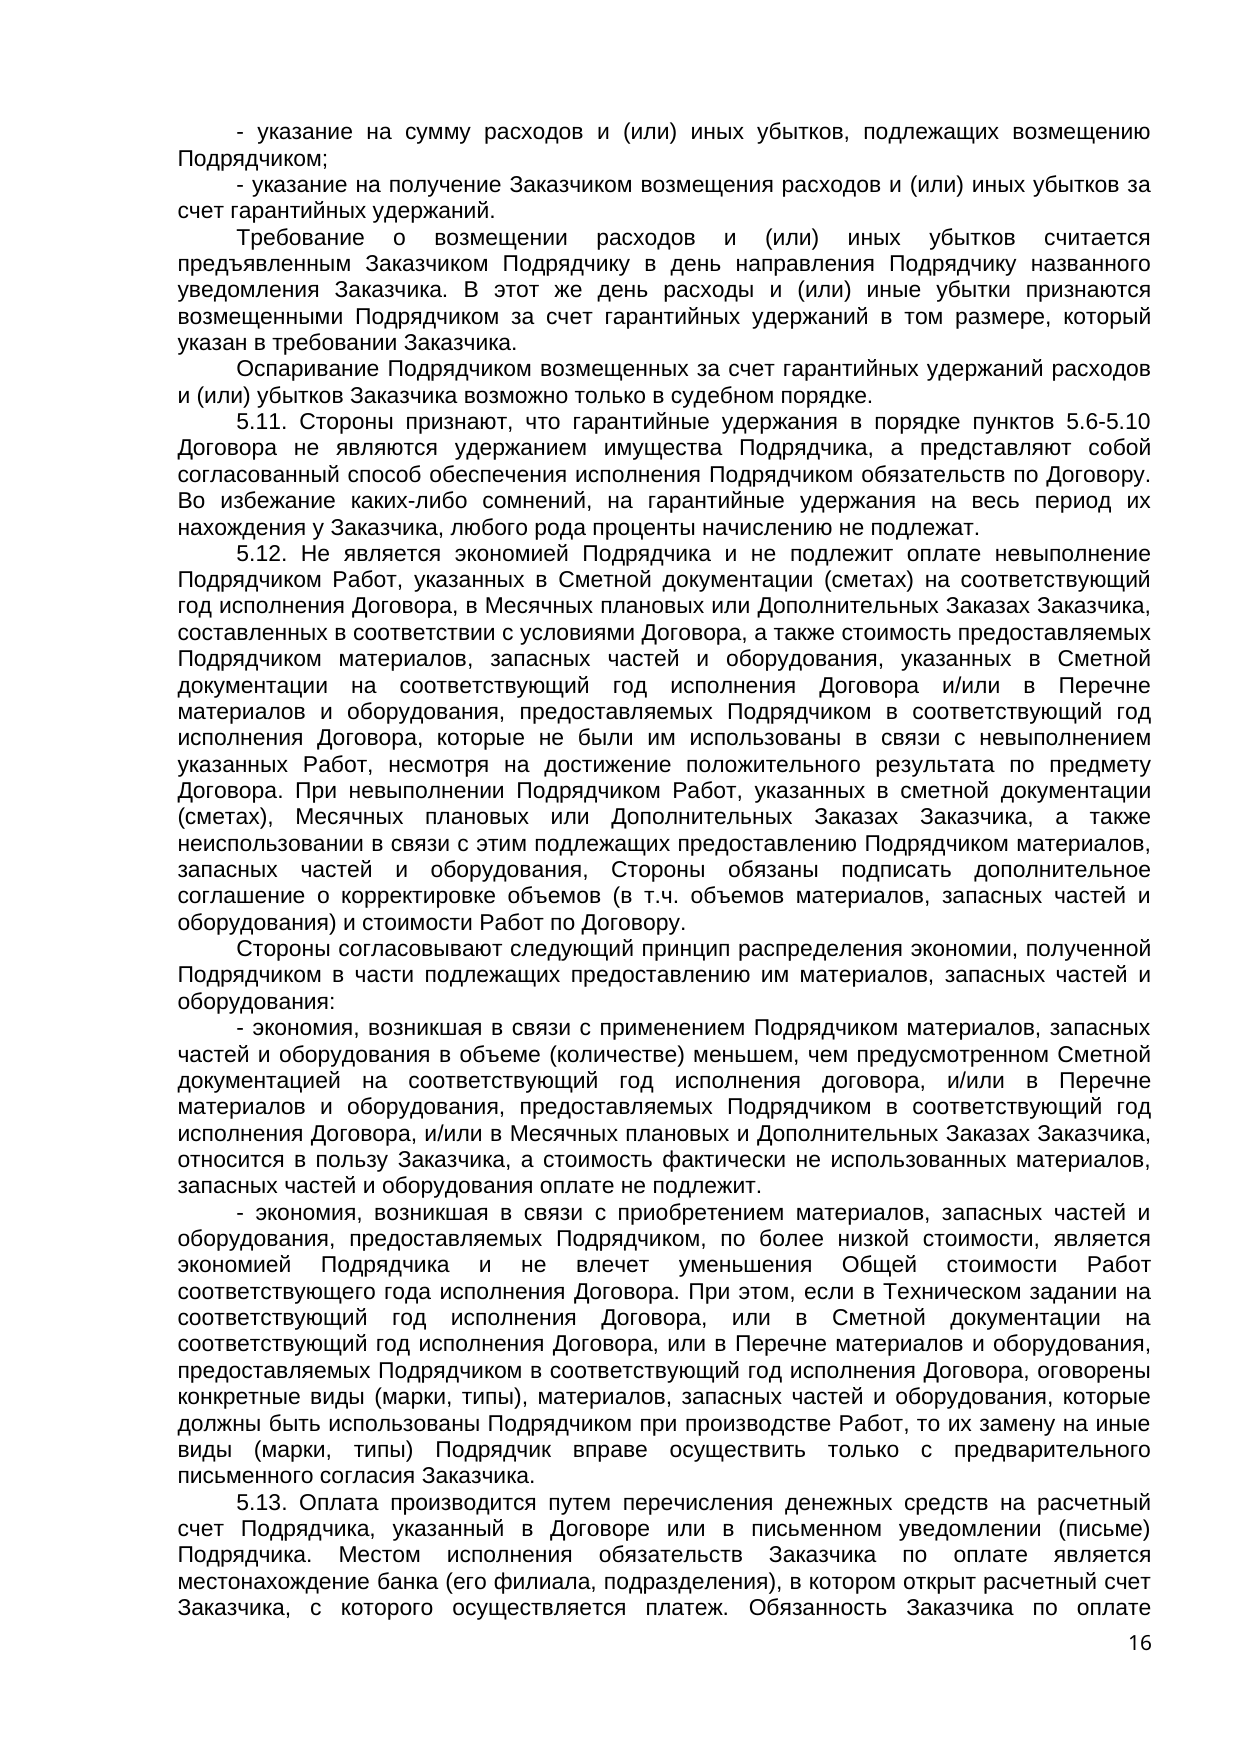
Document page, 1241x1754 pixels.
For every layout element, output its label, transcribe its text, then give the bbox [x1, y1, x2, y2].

text Требование о возмещении расходов и (или) иных убытков считается предъявленным Заказчиком Подрядчику в день направления Подрядчику названного уведомления Заказчика. В этот же день расходы и (или) иные убытки признаются возмещенными Подрядчиком за счет гарантийных удержаний в том размере, который указан в требовании Заказчика. [177, 223, 1152, 355]
text - указание на получение Заказчиком возмещения расходов и (или) иных убытков за счет гарантийных удержаний. [177, 171, 1152, 223]
text 5.12. Не является экономией Подрядчика и не подлежит оплате невыполнение Подрядчиком Работ, указанных в Сметной документации (сметах) на соответствующий год исполнения Договора, в Месячных плановых или Дополнительных Заказах Заказчика, составленных в соответствии с условиями Договора, а также стоимость предоставляемых Подрядчиком материалов, запасных частей и оборудования, указанных в Сметной документации на соответствующий год исполнения Договора и/или в Перечне материалов и оборудования, предоставляемых Подрядчиком в соответствующий год исполнения Договора, которые не были им использованы в связи с невыполнением указанных Работ, несмотря на достижение положительного результата по предмету Договора. При невыполнении Подрядчиком Работ, указанных в сметной документации (сметах), Месячных плановых или Дополнительных Заказах Заказчика, а также неиспользовании в связи с этим подлежащих предоставлению Подрядчиком материалов, запасных частей и оборудования, Стороны обязаны подписать дополнительное соглашение о корректировке объемов (в т.ч. объемов материалов, запасных частей и оборудования) и стоимости Работ по Договору. [177, 540, 1152, 935]
text - экономия, возникшая в связи с приобретением материалов, запасных частей и оборудования, предоставляемых Подрядчиком, по более низкой стоимости, является экономией Подрядчика и не влечет уменьшения Общей стоимости Работ соответствующего года исполнения Договора. При этом, если в Техническом задании на соответствующий год исполнения Договора, или в Сметной документации на соответствующий год исполнения Договора, или в Перечне материалов и оборудования, предоставляемых Подрядчиком в соответствующий год исполнения Договора, оговорены конкретные виды (марки, типы), материалов, запасных частей и оборудования, которые должны быть использованы Подрядчиком при производстве Работ, то их замену на иные виды (марки, типы) Подрядчик вправе осуществить только с предварительного письменного согласия Заказчика. [177, 1199, 1152, 1488]
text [177, 1488, 1152, 1620]
text - указание на сумму расходов и (или) иных убытков, подлежащих возмещению Подрядчиком; [177, 118, 1152, 171]
text Оспаривание Подрядчиком возмещенных за счет гарантийных удержаний расходов и (или) убытков Заказчика возможно только в судебном порядке. [177, 355, 1152, 408]
text Стороны согласовывают следующий принцип распределения экономии, полученной Подрядчиком в части подлежащих предоставлению им материалов, запасных частей и оборудования: [177, 935, 1152, 1014]
text - экономия, возникшая в связи с применением Подрядчиком материалов, запасных частей и оборудования в объеме (количестве) меньшем, чем предусмотренном Сметной документацией на соответствующий год исполнения договора, и/или в Перечне материалов и оборудования, предоставляемых Подрядчиком в соответствующий год исполнения Договора, и/или в Месячных плановых и Дополнительных Заказах Заказчика, относится в пользу Заказчика, а стоимость фактически не использованных материалов, запасных частей и оборудования оплате не подлежит. [177, 1014, 1152, 1199]
text 5.11. Стороны признают, что гарантийные удержания в порядке пунктов 5.6-5.10 Договора не являются удержанием имущества Подрядчика, а представляют собой согласованный способ обеспечения исполнения Подрядчиком обязательств по Договору. Во избежание каких-либо сомнений, на гарантийные удержания на весь период их нахождения у Заказчика, любого рода проценты начислению не подлежат. [177, 408, 1152, 540]
